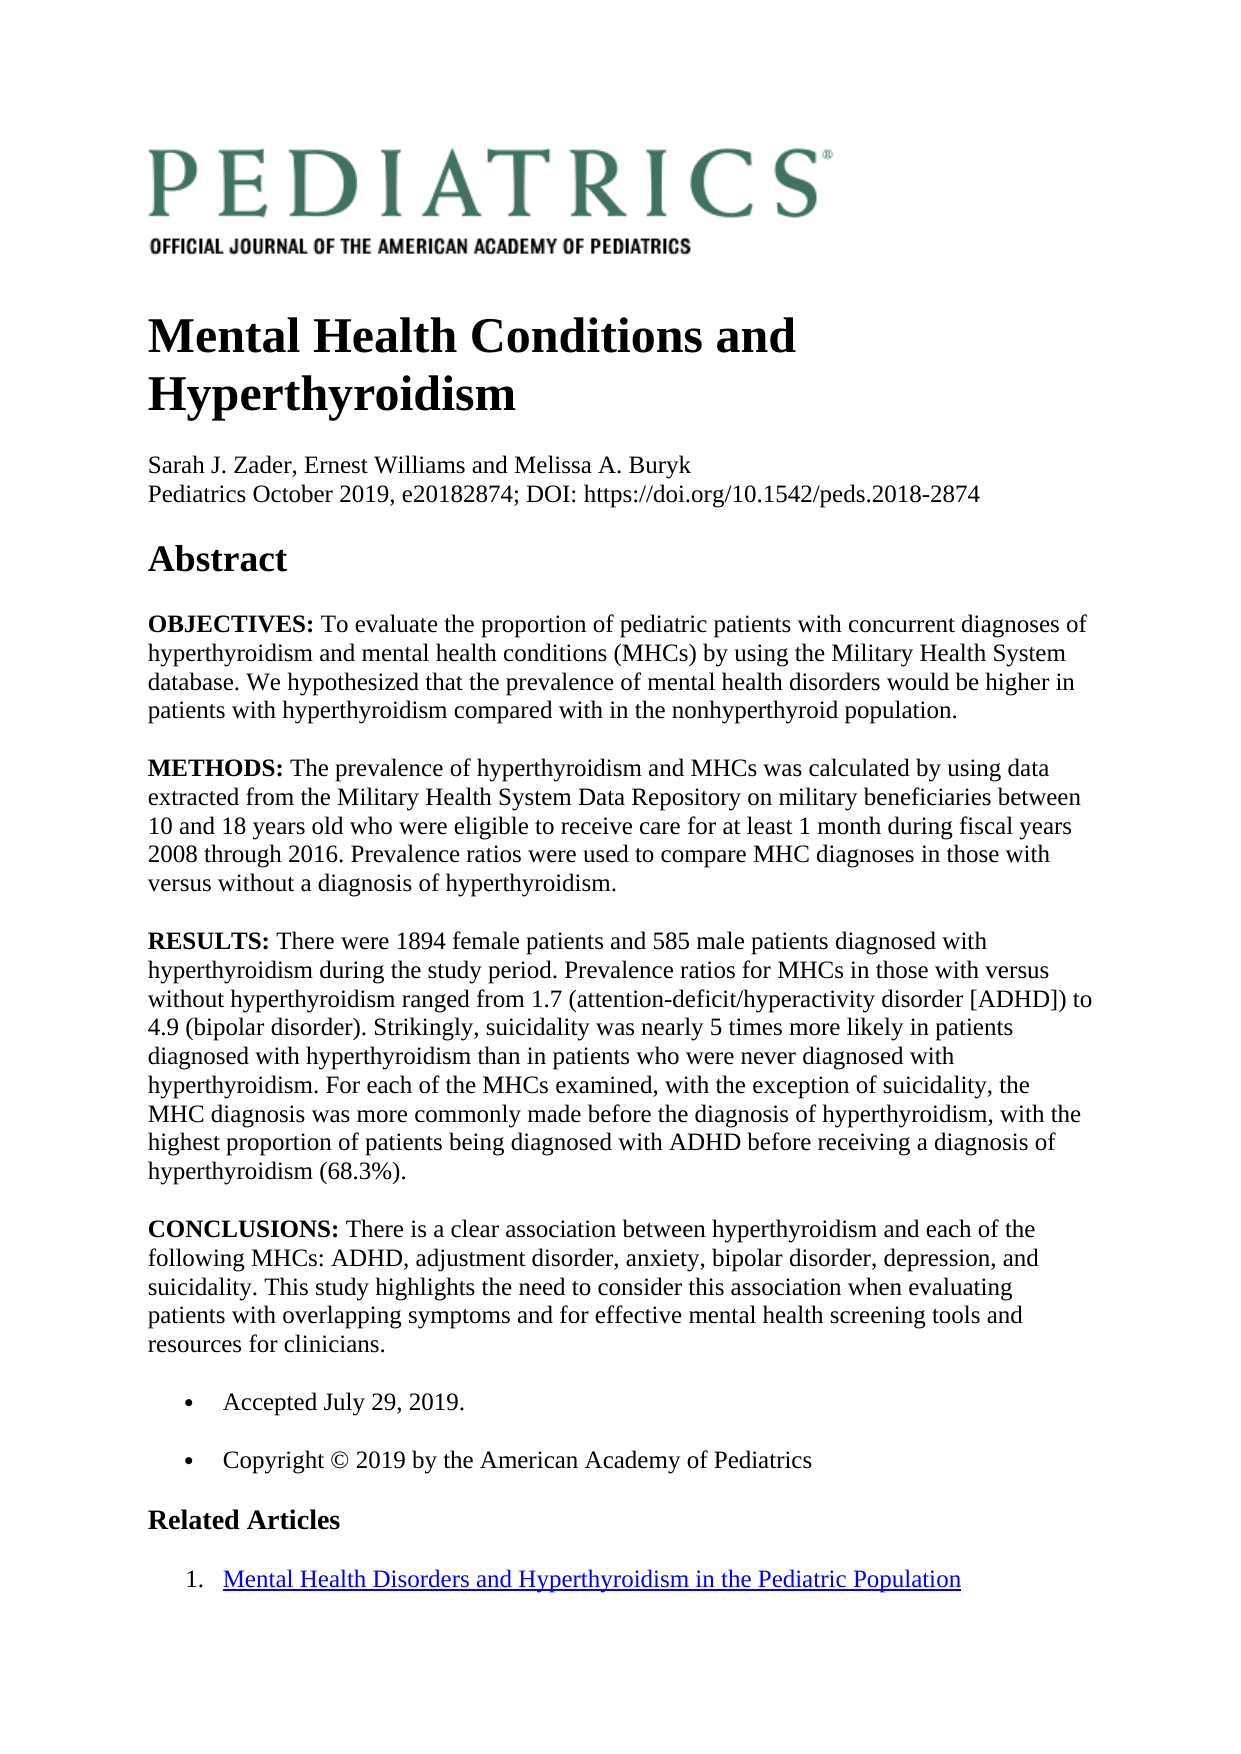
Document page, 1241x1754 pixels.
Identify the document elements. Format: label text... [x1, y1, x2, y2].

text Sarah J. Zader, Ernest Williams and Melissa A. Buryk [148, 450, 1093, 479]
text METHODS: The prevalence of hyperthyroidism and MHCs was calculated by using data extracted from the Military Health System Data Repository on military beneficiaries between 10 and 18 years old who were eligible to receive care for at least 1 month during fiscal years 2008 through 2016. Prevalence ratios were used to compare MHC diagnoses in those with versus without a diagnosis of hyperthyroidism. [148, 753, 1093, 897]
picture [147, 147, 1093, 275]
text CONCLUSIONS: There is a clear association between hyperthyroidism and each of the following MHCs: ADHD, adjustment disorder, anxiety, bipolar disorder, depression, and suicidality. This study highlights the need to consider this association when evaluating patients with overlapping symptoms and for effective mental health screening tools and resources for clinicians. [148, 1214, 1093, 1358]
list Copyright © 2019 by the American Academy of Pediatrics [185, 1445, 1093, 1474]
text OBJECTIVES: To evaluate the proportion of pediatric patients with concurrent diagnoses of hyperthyroidism and mental health conditions (MHCs) by using the Military Health System database. We hypothesized that the prevalence of mental health disorders would be higher in patients with hyperthyroidism compared with in the nonhyperthyroid population. [148, 609, 1093, 724]
text RESULTS: There were 1894 female patients and 585 male patients diagnosed with hyperthyroidism during the study period. Prevalence ratios for MHCs in those with versus without hyperthyroidism ranged from 1.7 (attention-deficit/hyperactivity disorder [ADHD]) to 4.9 (bipolar disorder). Strikingly, suicidality was nearly 5 times more likely in patients diagnosed with hyperthyroidism than in patients who were never diagnosed with hyperthyroidism. For each of the MHCs examined, with the exception of suicidality, the MHC diagnosis was more commonly made before the diagnosis of hyperthyroidism, with the highest proportion of patients being diagnosed with ADHD before receiving a diagnosis of hyperthyroidism (68.3%). [148, 926, 1093, 1185]
list Mental Health Disorders and Hyperthyroidism in the Pediatric Population [185, 1564, 1093, 1593]
text Related Articles [148, 1503, 1093, 1535]
text Abstract [148, 537, 1093, 580]
list Accepted July 29, 2019. [185, 1387, 1093, 1416]
text Pediatrics October 2019, e20182874; DOI: https://doi.org/10.1542/peds.2018-2874 [148, 479, 1093, 508]
text Mental Health Conditions and Hyperthyroidism [148, 306, 1093, 421]
